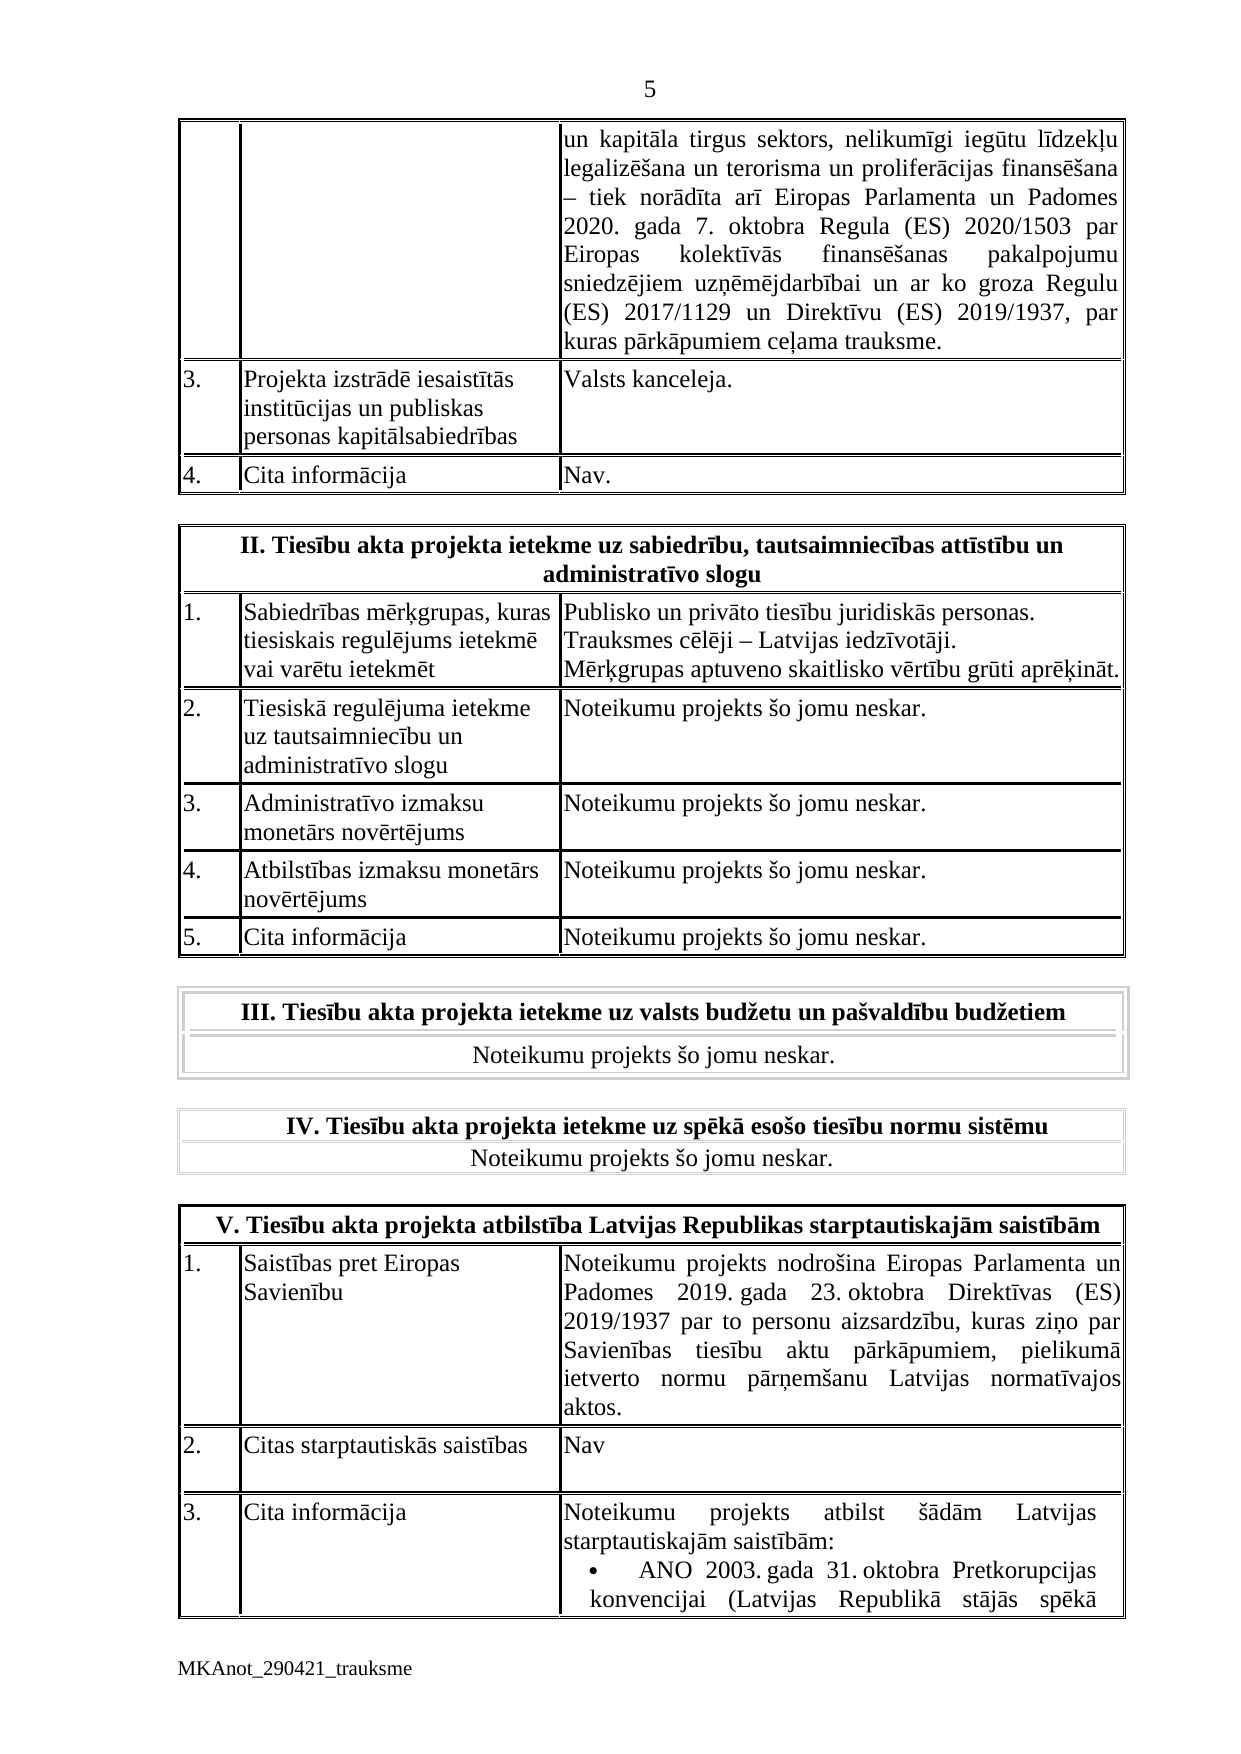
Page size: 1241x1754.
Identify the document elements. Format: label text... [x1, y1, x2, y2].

table_cell Noteikumu projekts šo jomu neskar. [562, 782, 1123, 849]
table_cell Cita informācija [240, 457, 560, 492]
table_cell Noteikumu projekts šo jomu neskar. [562, 686, 1123, 782]
table_cell 1. [181, 1242, 239, 1424]
table_cell 4. [181, 849, 239, 916]
table_cell 3. [180, 358, 240, 453]
table_cell Tiesiskā regulējuma ietekme uz tautsaimniecību un administratīvo slogu [242, 690, 559, 782]
table_header IV. Tiesību akta projekta ietekme uz spēkā esošo tiesību normu sistēmu [180, 1111, 1123, 1140]
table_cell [560, 1491, 1123, 1616]
table_cell 3. [181, 782, 239, 849]
table_cell Projekta izstrādē iesaistītās institūcijas un publiskas personas kapitālsabiedrības [242, 361, 559, 453]
table_cell Noteikumu projekts šo jomu neskar. [181, 1029, 1126, 1072]
table_cell Cita informācija [240, 1495, 560, 1616]
table_cell Valsts kanceleja. [560, 358, 1124, 453]
table_cell Noteikumu projekts šo jomu neskar. [560, 916, 1123, 954]
table_cell Publisko un privāto tiesību juridiskās personas. Trauksmes cēlēji – Latvijas iedzīvotāji. Mērķgrupas aptuveno skaitlisko vērtību grūti aprēķināt. [560, 591, 1124, 686]
table_cell Atbilstības izmaksu monetārs novērtējums [242, 852, 559, 916]
table_cell 2. [181, 686, 239, 782]
table_cell Noteikumu projekts šo jomu neskar. [179, 1140, 1125, 1172]
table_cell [240, 120, 560, 358]
table_cell 4. [181, 453, 240, 492]
table_cell Cita informācija [240, 919, 560, 954]
table_cell Nav [562, 1424, 1123, 1491]
table_cell Noteikumu projekts šo jomu neskar. [562, 849, 1123, 916]
table_cell 2. [181, 120, 240, 358]
table_cell Noteikumu projekts nodrošina Eiropas Parlamenta un Padomes 2019. gada 23. oktobra Direktīvas (ES) 2019/1937 par to personu aizsardzību, kuras ziņo par Savienības tiesību aktu pārkāpumiem, pielikumā ietverto normu pārņemšanu Latvijas normatīvajos aktos. [562, 1242, 1123, 1424]
table_cell Citas starptautiskās saistības [242, 1428, 559, 1491]
table_cell 3. [181, 1491, 240, 1616]
table_cell 2. [181, 1424, 239, 1491]
table_cell 5. [181, 916, 240, 954]
table_cell Administratīvo izmaksu monetārs novērtējums [242, 785, 559, 849]
table_cell Saistības pret Eiropas Savienību [242, 1246, 559, 1424]
table_cell Sabiedrības mērķgrupas, kuras tiesiskais regulējums ietekmē vai varētu ietekmēt [242, 594, 559, 686]
table_cell Nav. [560, 453, 1123, 492]
table_header V. Tiesību akta projekta atbilstība Latvijas Republikas starptautiskajām saistībām [181, 1207, 1123, 1242]
table_header III. Tiesību akta projekta ietekme uz valsts budžetu un pašvaldību budžetiem [181, 988, 1126, 1029]
table_cell 1. [180, 591, 240, 686]
table_header II. Tiesību akta projekta ietekme uz sabiedrību, tautsaimniecības attīstību un administratīvo slogu [181, 527, 1123, 591]
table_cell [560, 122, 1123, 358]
